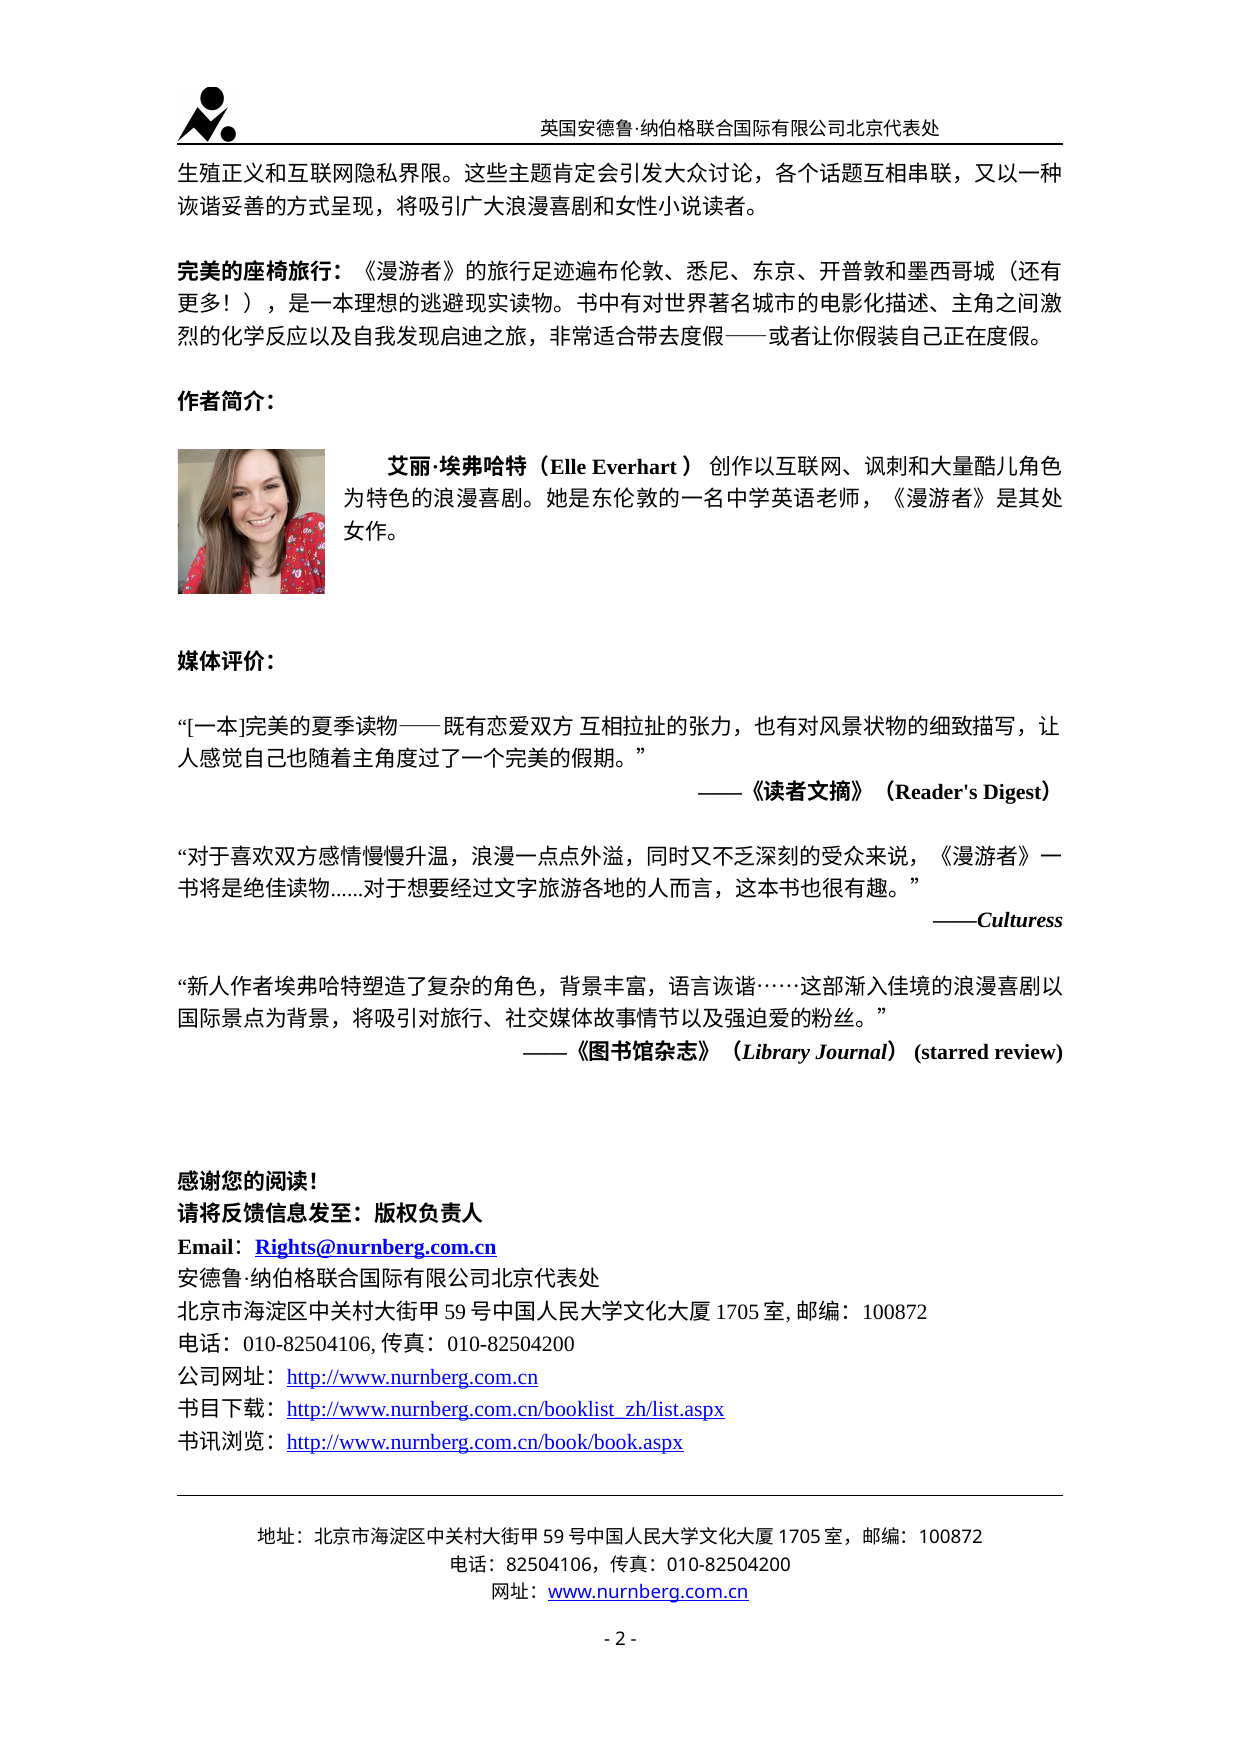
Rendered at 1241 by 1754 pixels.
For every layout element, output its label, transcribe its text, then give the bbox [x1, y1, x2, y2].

text “新人作者埃弗哈特塑造了复杂的角色，背景丰富，语言诙谐……这部渐入佳境的浪漫喜剧以国际景点为背景，将吸引对旅行、社交媒体故事情节以及强迫爱的粉丝。” [177, 968, 1063, 1033]
text “[一本]完美的夏季读物——既有恋爱双方 互相拉扯的张力，也有对风景状物的细致描写，让人感觉自己也随着主角度过了一个完美的假期。” [177, 708, 1063, 773]
text ——《图书馆杂志》（Library Journal） (starred review) [177, 1033, 1063, 1066]
text 书目下载：http://www.nurnberg.com.cn/booklist_zh/list.aspx [177, 1391, 1063, 1423]
picture [177, 449, 325, 594]
text 艾丽·埃弗哈特（Elle Everhart ） 创作以互联网、讽刺和大量酷儿角色为特色的浪漫喜剧。她是东伦敦的一名中学英语老师，《漫游者》是其处女作。 [177, 448, 1063, 546]
text 请将反馈信息发至：版权负责人 [177, 1196, 1063, 1228]
text 书讯浏览：http://www.nurnberg.com.cn/book/book.aspx [177, 1423, 1063, 1456]
text “对于喜欢双方感情慢慢升温，浪漫一点点外溢，同时又不乏深刻的受众来说，《漫游者》一书将是绝佳读物......对于想要经过文字旅游各地的人而言，这本书也很有趣。” [177, 838, 1063, 903]
text 公司网址：http://www.nurnberg.com.cn [177, 1358, 1063, 1391]
text 感谢您的阅读！ [177, 1163, 1063, 1196]
text 媒体评价： [177, 643, 1063, 676]
text ——《读者文摘》（Reader's Digest） [177, 773, 1063, 806]
text 北京市海淀区中关村大街甲59号中国人民大学文化大厦1705室, 邮编：100872 [177, 1293, 1063, 1326]
text Email：Rights@nurnberg.com.cn [177, 1228, 1063, 1261]
text ——Culturess [177, 903, 1063, 936]
text 安德鲁·纳伯格联合国际有限公司北京代表处 [177, 1261, 1063, 1293]
text 电话：010-82504106, 传真：010-82504200 [177, 1326, 1063, 1358]
text 作者简介： [177, 383, 1063, 416]
picture [177, 87, 236, 142]
